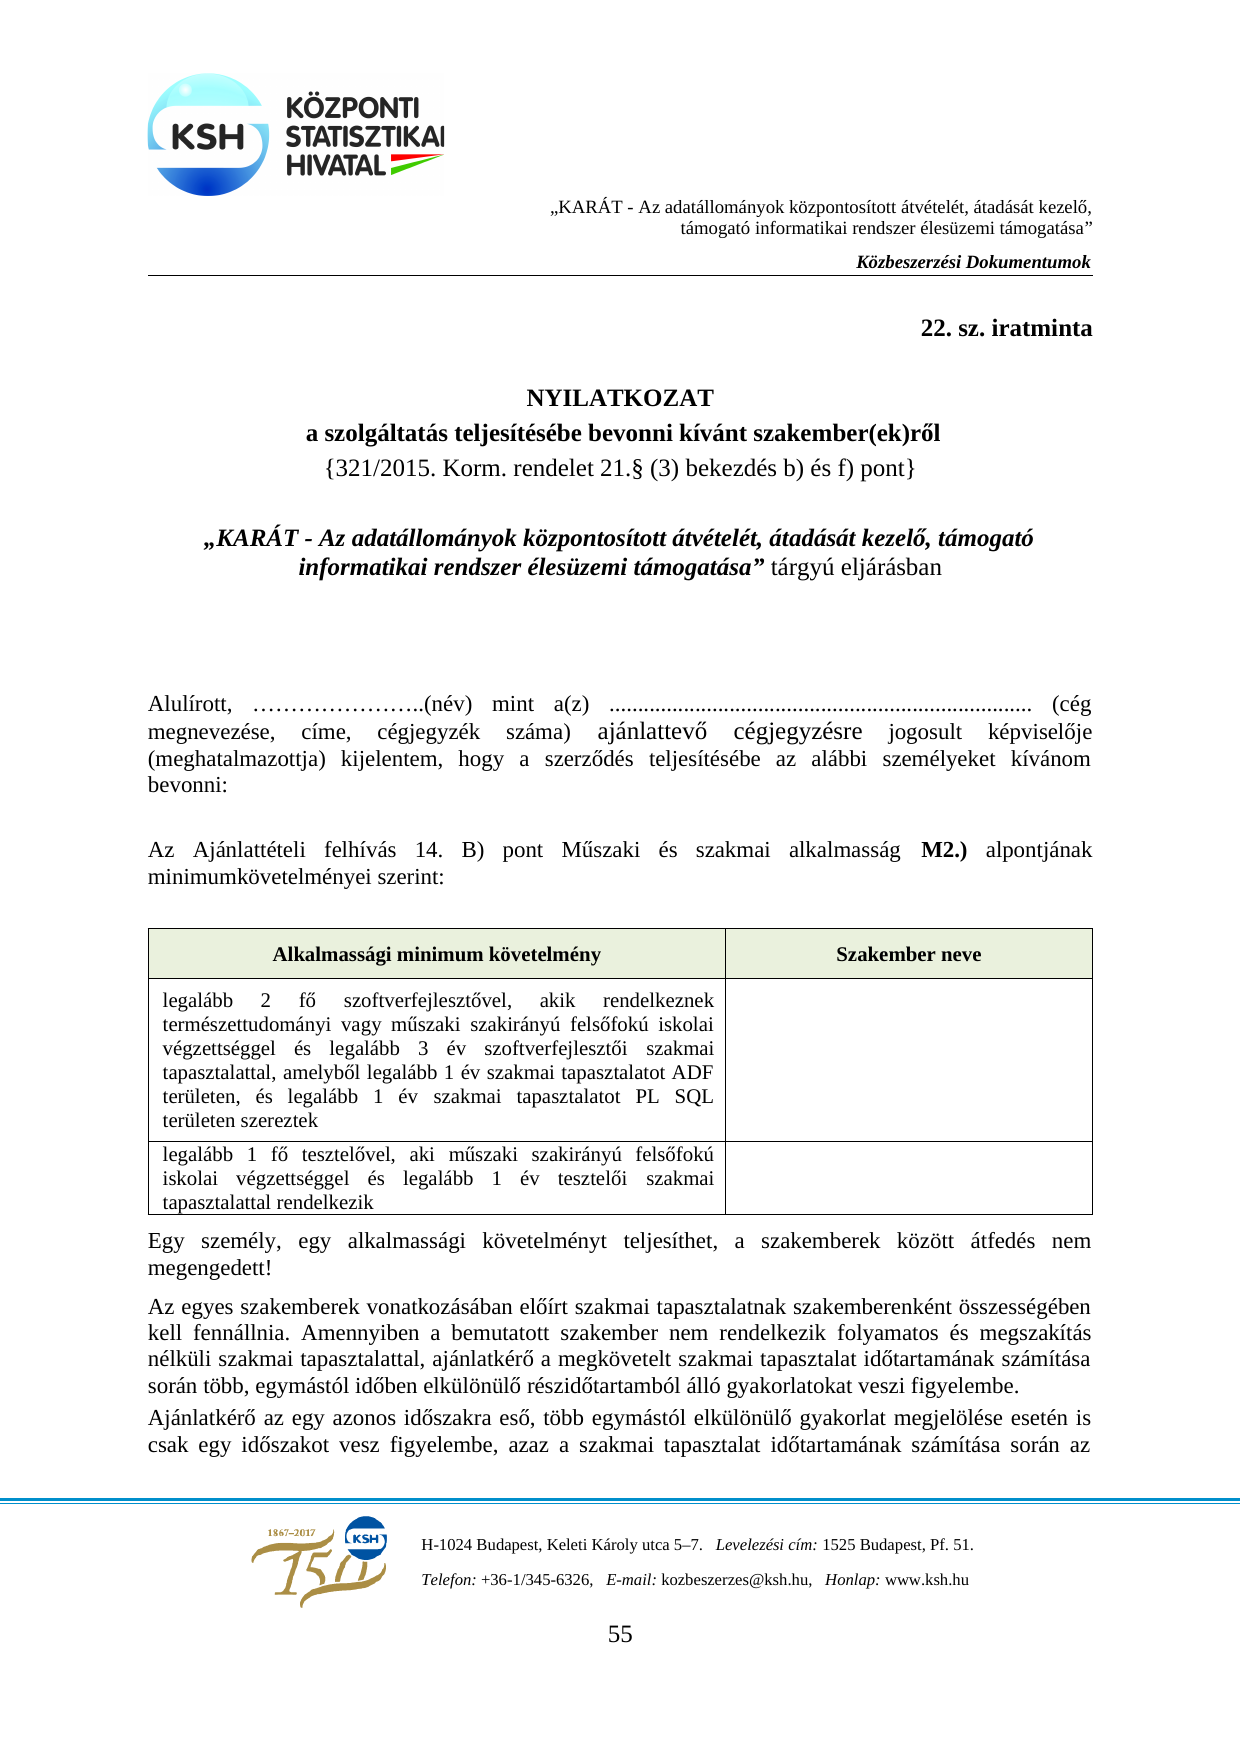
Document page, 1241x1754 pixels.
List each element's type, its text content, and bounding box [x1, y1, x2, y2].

text Az Ajánlattételi felhívás 14. B) pont Műszaki és szakmai alkalmasság M2.) alpontjának minimumkövetelményei szerint: [148, 836, 1093, 889]
table_cell [726, 979, 1092, 1141]
text „KARÁT - Az adatállományok központosított átvételét, átadását kezelő, támogató informatikai rendszer élesüzemi támogatása” tárgyú eljárásban [148, 523, 1093, 581]
subtitle 22. sz. iratminta [148, 313, 1093, 342]
text Egy személy, egy alkalmassági követelményt teljesíthet, a szakemberek között átfedés nem megengedett! [148, 1227, 1093, 1280]
text a szolgáltatás teljesítésébe bevonni kívánt szakember(ek)ről [148, 418, 1093, 447]
table_cell [726, 1142, 1092, 1214]
text NYILATKOZAT [148, 383, 1093, 412]
picture [147, 73, 445, 196]
table_cell legalább 1 fő tesztelővel, aki műszaki szakirányú felsőfokú iskolai végzettséggel és legalább 1 év tesztelői szakmai tapasztalattal rendelkezik [149, 1142, 725, 1214]
picture [251, 1516, 387, 1608]
table_header Szakember neve [726, 929, 1092, 978]
table_cell legalább 2 fő szoftverfejlesztővel, akik rendelkeznek természettudományi vagy műszaki szakirányú felsőfokú iskolai végzettséggel és legalább 3 év szoftverfejlesztői szakmai tapasztalattal, amelyből legalább 1 év szakmai tapasztalatot ADF területen, és legalább 1 év szakmai tapasztalatot PL SQL területen szereztek [149, 979, 725, 1141]
text {321/2015. Korm. rendelet 21.§ (3) bekezdés b) és f) pont} [148, 453, 1093, 482]
text Alulírott, …………………..(név) mint a(z) .......................................................................... (cég megnevezése, címe, cégjegyzék száma) ajánlattevő cégjegyzésre jogosult képviselője (meghatalmazottja) kijelentem, hogy a szerződés teljesítésébe az alábbi személyeket kívánom bevonni: [148, 690, 1093, 798]
table_header Alkalmassági minimum követelmény [149, 929, 725, 978]
text Az egyes szakemberek vonatkozásában előírt szakmai tapasztalatnak szakemberenként összességében kell fennállnia. Amennyiben a bemutatott szakember nem rendelkezik folyamatos és megszakítás nélküli szakmai tapasztalattal, ajánlatkérő a megkövetelt szakmai tapasztalat időtartamának számítása során több, egymástól időben elkülönülő részidőtartamból álló gyakorlatokat veszi figyelembe. [148, 1293, 1093, 1398]
